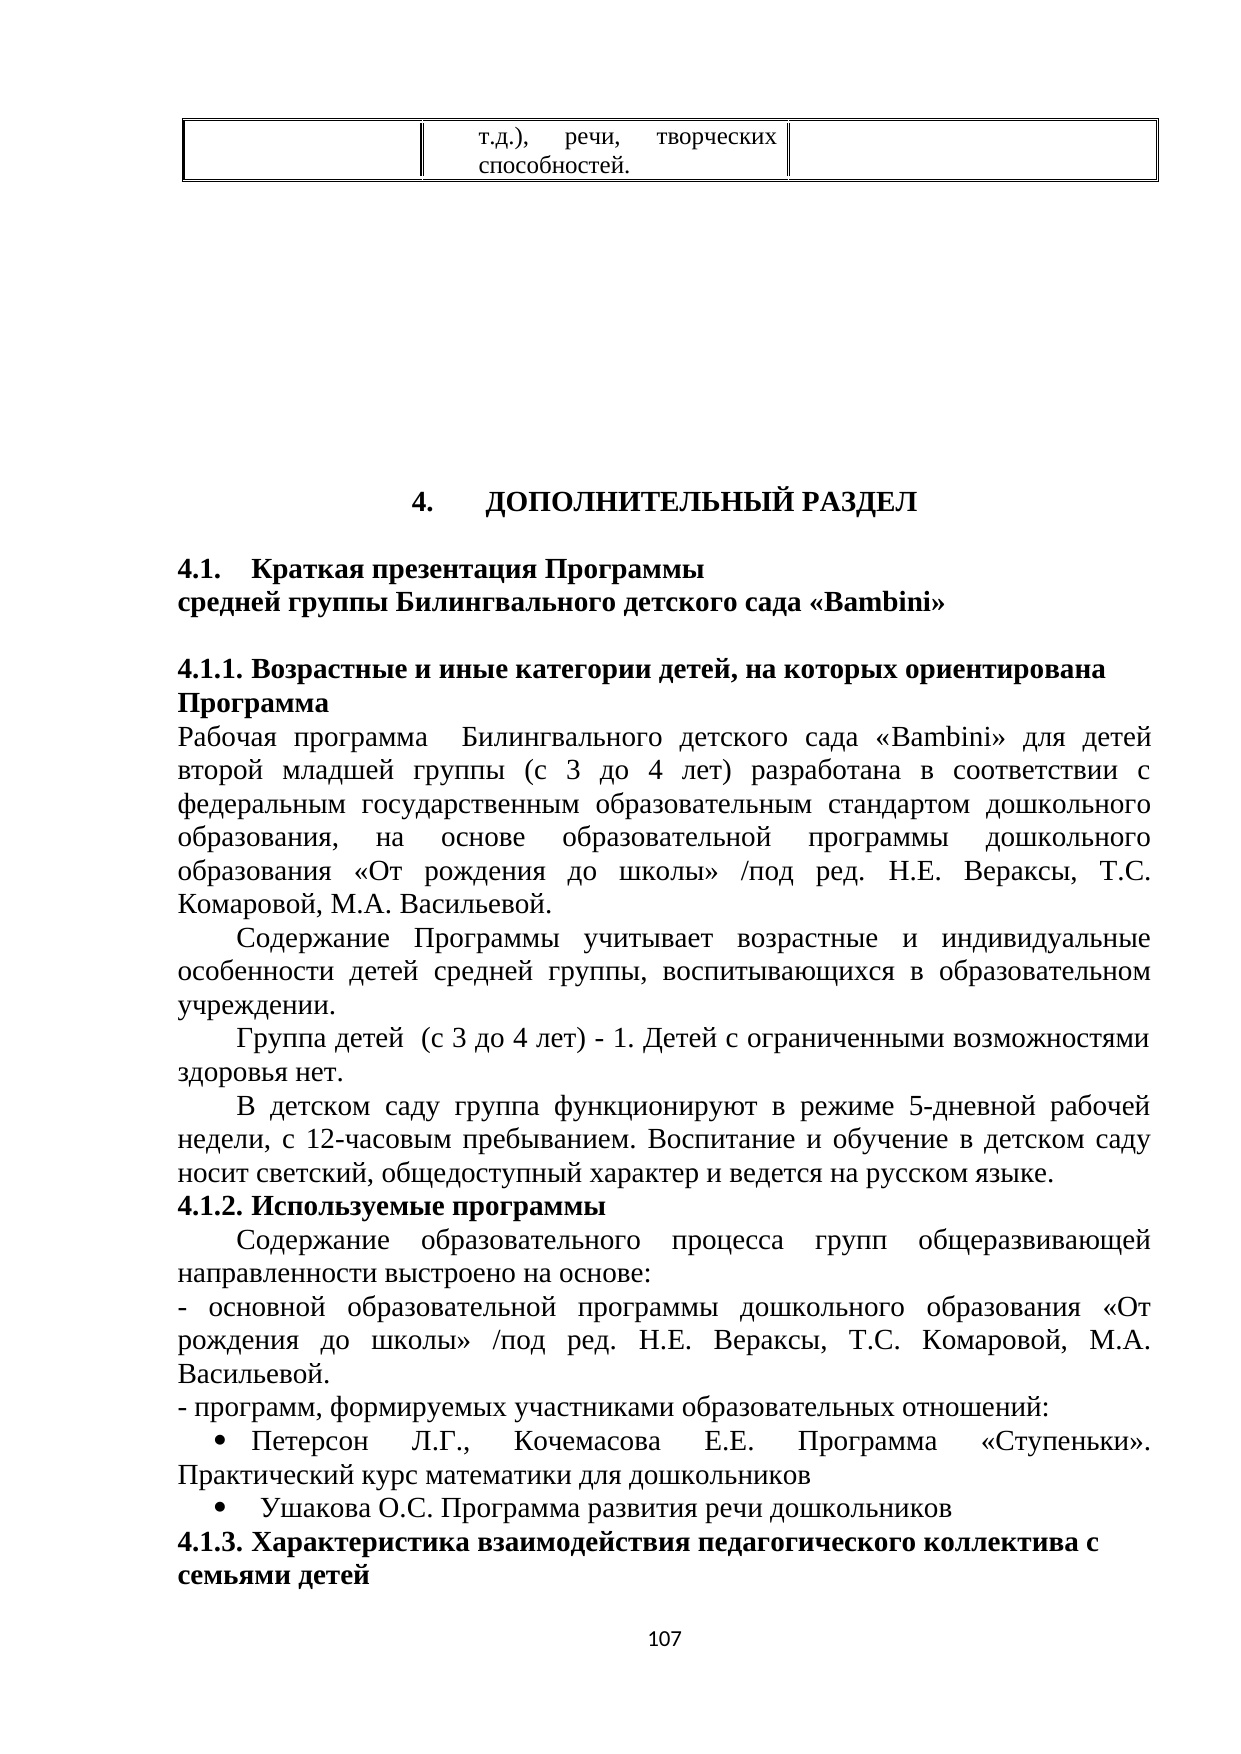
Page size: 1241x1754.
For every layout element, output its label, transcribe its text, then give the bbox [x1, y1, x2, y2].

text Содержание Программы учитывает возрастные и индивидуальные особенности детей средней группы, воспитывающихся в образовательном учреждении. [177, 920, 1152, 1021]
list Характеристика взаимодействия педагогического коллектива с семьями детей [177, 1524, 1152, 1591]
text Группа детей (с 3 до 4 лет) - 1. Детей с ограниченными возможностями здоровья нет. [177, 1021, 1152, 1088]
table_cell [185, 121, 422, 179]
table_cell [422, 121, 788, 179]
list Возрастные и иные категории детей, на которых ориентирована Программа [177, 652, 1152, 719]
text Рабочая программа Билингвального детского сада «Bambini» для детей второй младшей группы (с 3 до 4 лет) разработана в соответствии с федеральным государственным образовательным стандартом дошкольного образования, на основе образовательной программы дошкольного образования «От рождения до школы» /под ред. Н.Е. Вераксы, Т.С. Комаровой, М.А. Васильевой. [177, 719, 1152, 920]
list ДОПОЛНИТЕЛЬНЫЙ РАЗДЕЛ [177, 484, 1152, 517]
list Петерсон Л.Г., Кочемасова Е.Е. Программа «Ступеньки». Практический курс математики для дошкольников [177, 1423, 1152, 1490]
list Краткая презентация Программы [177, 551, 1152, 584]
list Используемые программы [177, 1188, 1152, 1222]
text Содержание образовательного процесса групп общеразвивающей направленности выстроено на основе: [177, 1222, 1152, 1289]
list Ушакова О.С. Программа развития речи дошкольников [215, 1490, 1152, 1524]
text - основной образовательной программы дошкольного образования «От рождения до школы» /под ред. Н.Е. Вераксы, Т.С. Комаровой, М.А. Васильевой. [177, 1289, 1152, 1389]
text средней группы Билингвального детского сада «Bambini» [177, 584, 1152, 618]
text В детском саду группа функционируют в режиме 5-дневной рабочей недели, с 12-часовым пребыванием. Воспитание и обучение в детском саду носит светский, общедоступный характер и ведется на русском языке. [177, 1088, 1152, 1188]
list - программ, формируемых участниками образовательных отношений: [177, 1389, 1152, 1423]
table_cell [788, 119, 1156, 179]
